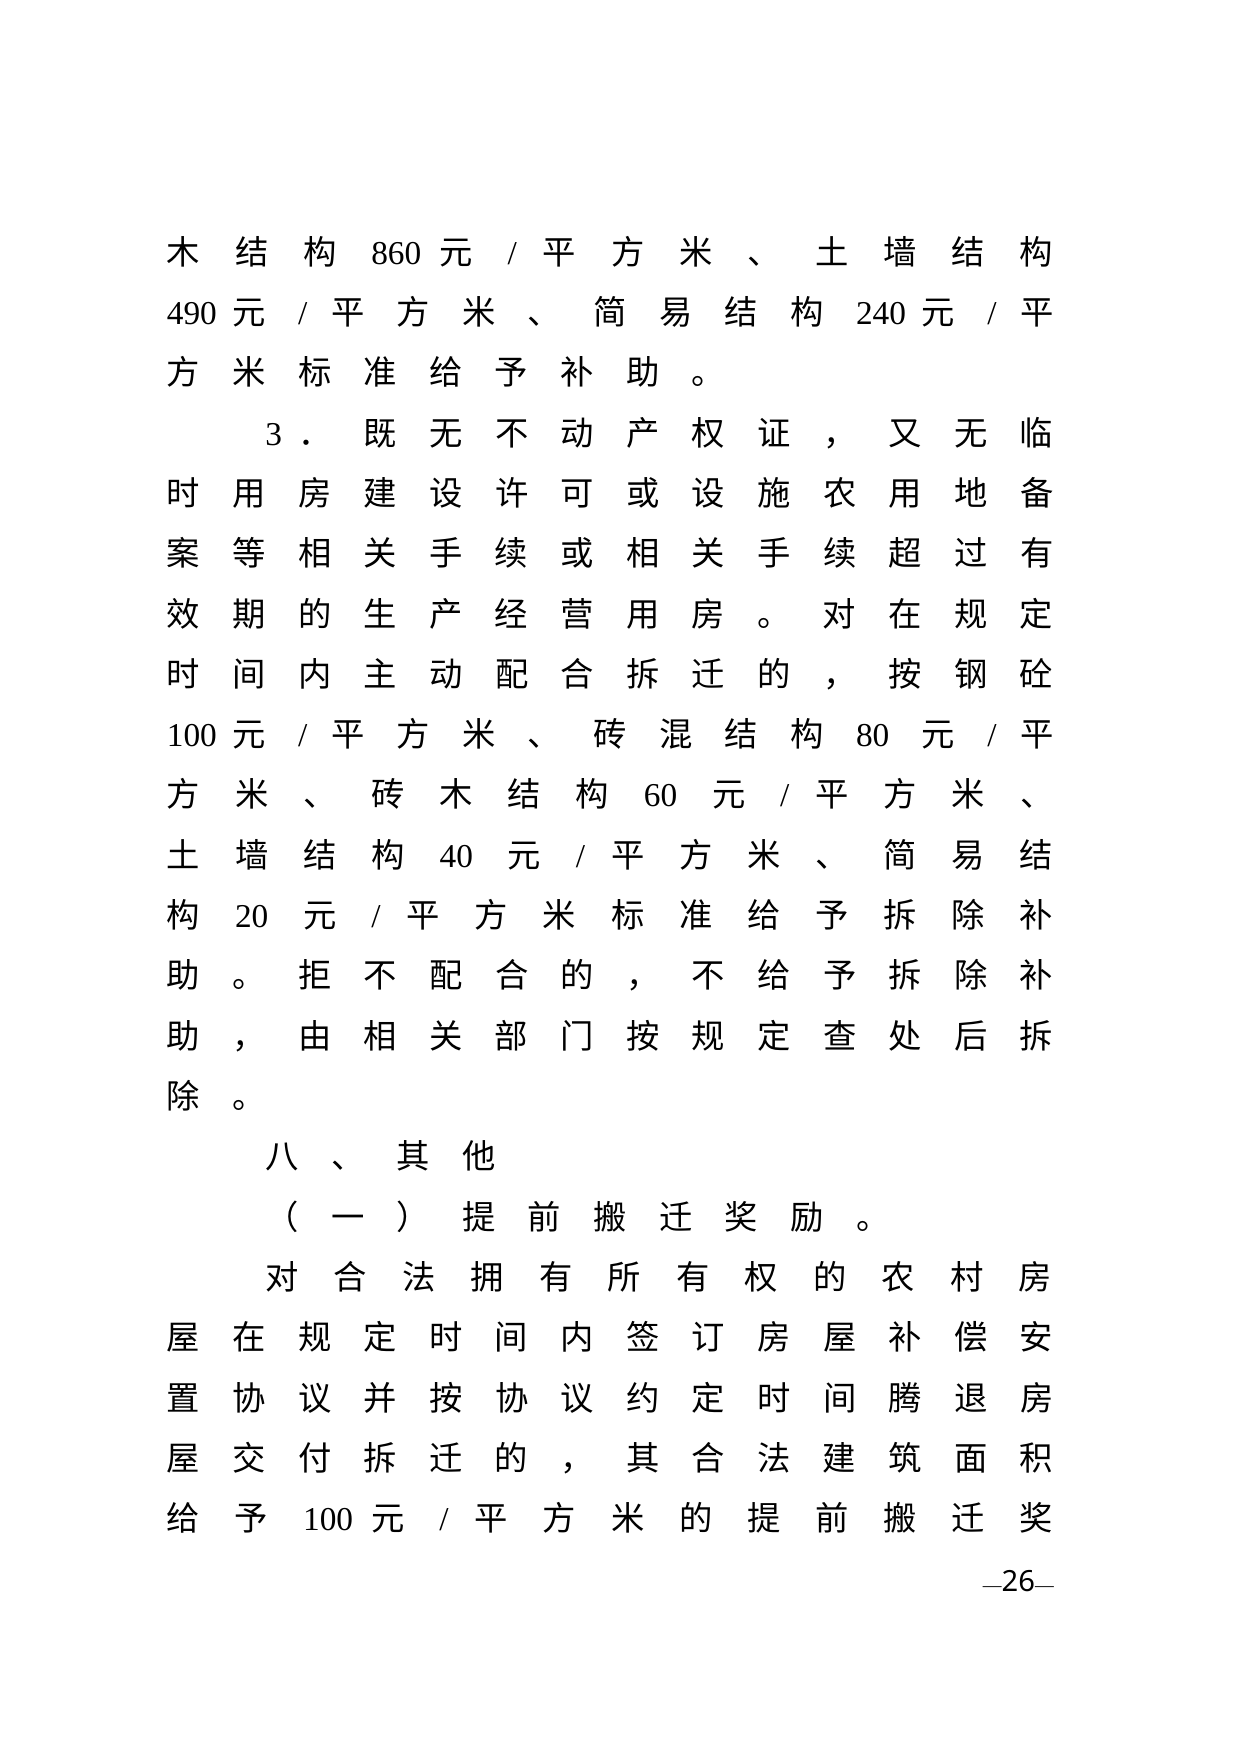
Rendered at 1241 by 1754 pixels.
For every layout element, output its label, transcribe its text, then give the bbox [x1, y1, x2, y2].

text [167, 1245, 1085, 1546]
text 3．既无不动产权证，又无临时用房建设许可或设施农用地备案等相关手续或相关手续超过有效期的生产经营用房。对在规定时间内主动配合拆迁的，按钢砼100元/平方米、砖混结构80元/平方米、砖木结构60元/平方米、土墙结构40元/平方米、简易结构20元/平方米标准给予拆除补助。拒不配合的，不给予拆除补助，由相关部门按规定查处后拆除。 [167, 400, 1085, 1124]
text 八、其他 [167, 1124, 1085, 1184]
text （一）提前搬迁奖励。 [167, 1184, 1085, 1245]
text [167, 219, 1085, 400]
